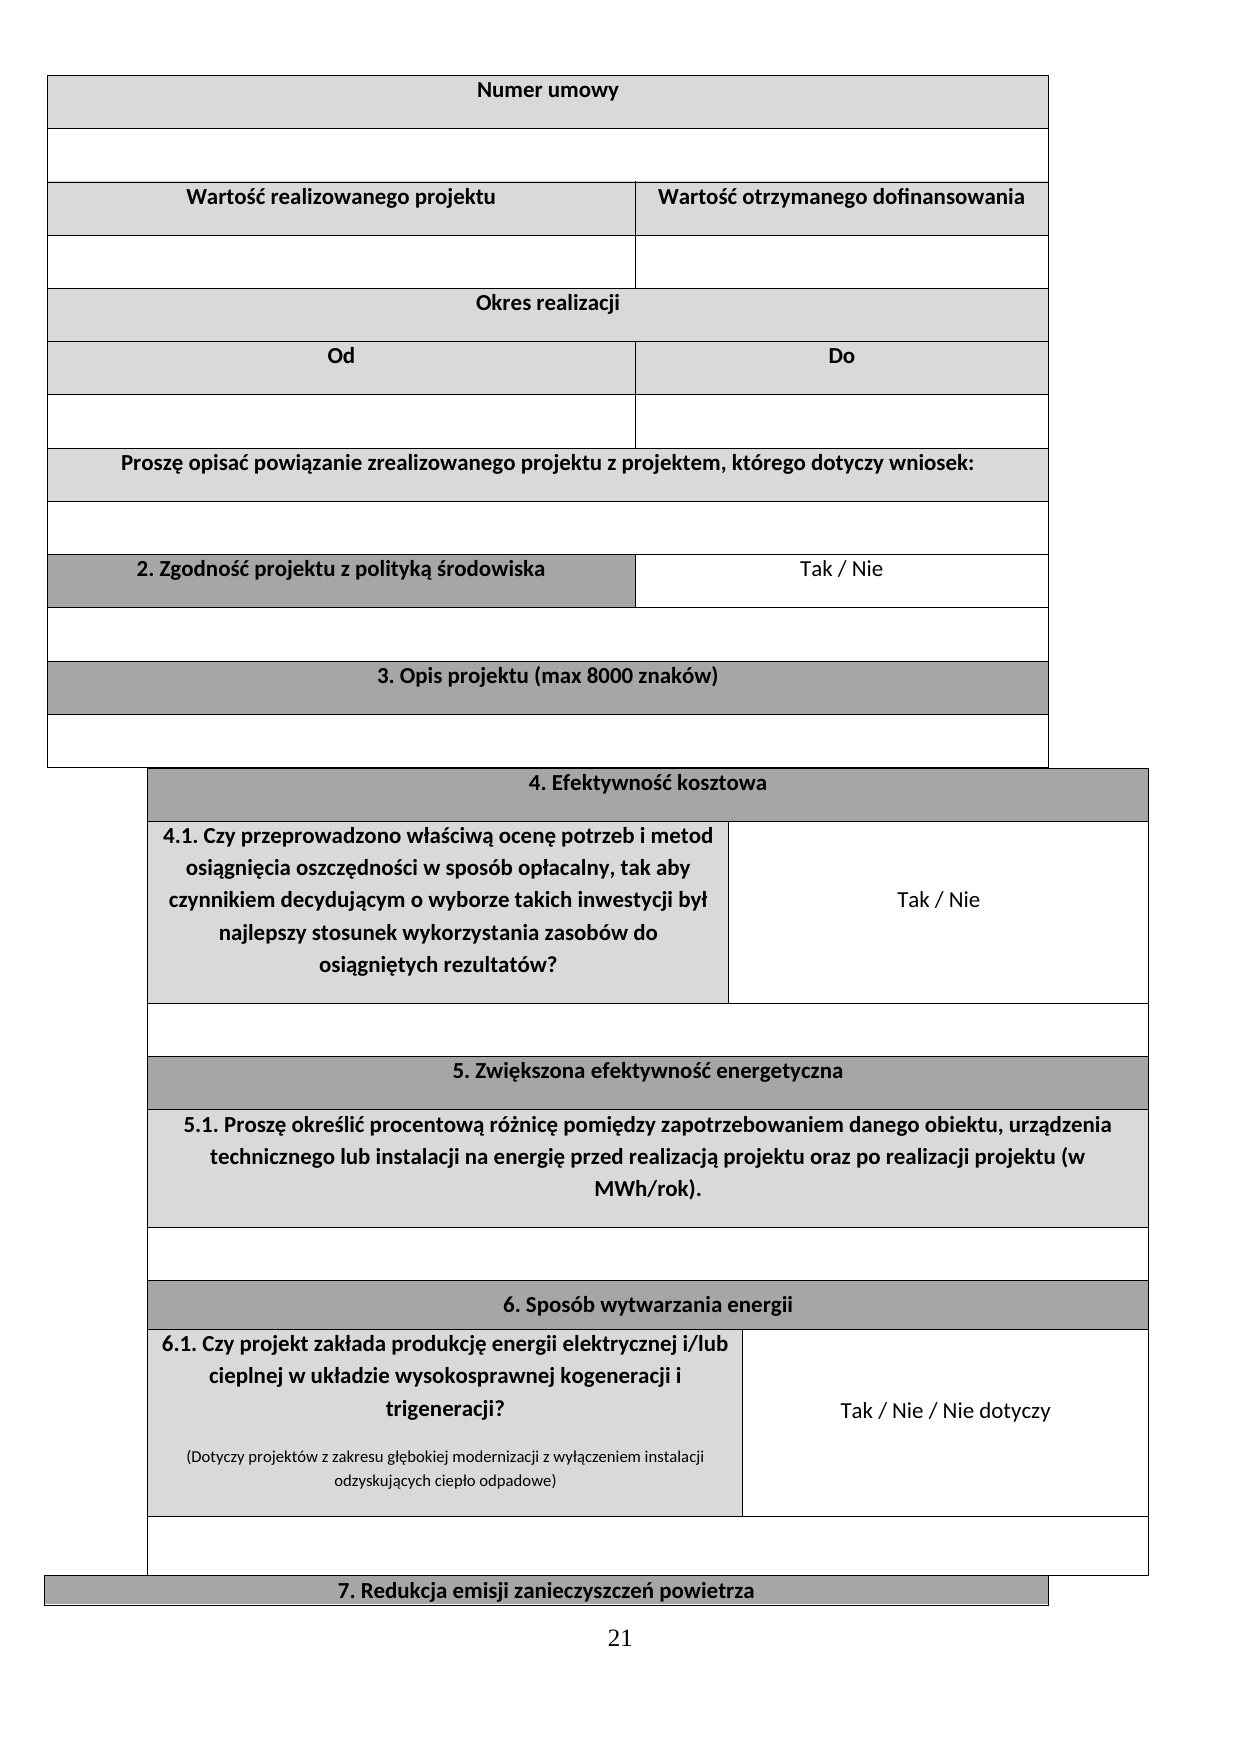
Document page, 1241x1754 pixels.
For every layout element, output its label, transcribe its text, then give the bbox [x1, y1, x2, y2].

table_cell Wartość otrzymanego dofinansowania [636, 183, 1048, 235]
table_cell [636, 395, 1048, 448]
table_cell [48, 129, 1048, 181]
table_cell 5. Zwiększona efektywność energetyczna [148, 1057, 1148, 1109]
table_cell [148, 1004, 1148, 1056]
table_cell [148, 1517, 1148, 1575]
table_cell [48, 608, 1048, 661]
table_cell Tak / Nie / Nie dotyczy [743, 1330, 1148, 1516]
table_cell 2. Zgodność projektu z polityką środowiska [48, 555, 635, 607]
table_cell [48, 502, 1048, 554]
table_cell 5.1. Proszę określić procentową różnicę pomiędzy zapotrzebowaniem danego obiektu, urządzenia technicznego lub instalacji na energię przed realizacją projektu oraz po realizacji projektu (w MWh/rok). [148, 1110, 1148, 1227]
table_cell Do [636, 342, 1048, 394]
table_cell Tak / Nie [636, 555, 1048, 607]
table_cell Okres realizacji [48, 289, 1048, 341]
table_cell 6. Sposób wytwarzania energii [148, 1281, 1148, 1329]
table_cell Od [48, 342, 635, 394]
table_header 4. Efektywność kosztowa [148, 769, 1148, 821]
table_cell [48, 395, 635, 448]
table_cell Numer umowy [48, 76, 1048, 128]
table_cell Wartość realizowanego projektu [48, 183, 635, 235]
table_cell [636, 236, 1048, 288]
table_cell [48, 236, 635, 288]
table_cell [148, 1228, 1148, 1280]
table_cell 4.1. Czy przeprowadzono właściwą ocenę potrzeb i metod osiągnięcia oszczędności w sposób opłacalny, tak aby czynnikiem decydującym o wyborze takich inwestycji był najlepszy stosunek wykorzystania zasobów do osiągniętych rezultatów? [148, 822, 728, 1003]
table_cell Proszę opisać powiązanie zrealizowanego projektu z projektem, którego dotyczy wniosek: [48, 449, 1048, 501]
table_cell 6.1. Czy projekt zakłada produkcję energii elektrycznej i/lub cieplnej w układzie wysokosprawnej kogeneracji i trigeneracji? (Dotyczy projektów z zakresu głębokiej modernizacji z wyłączeniem instalacji odzyskujących ciepło odpadowe) [148, 1330, 742, 1516]
table_cell [48, 715, 1048, 767]
table_cell Tak / Nie [729, 822, 1148, 1003]
table_cell 3. Opis projektu (max 8000 znaków) [48, 662, 1048, 714]
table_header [45, 1576, 1048, 1604]
